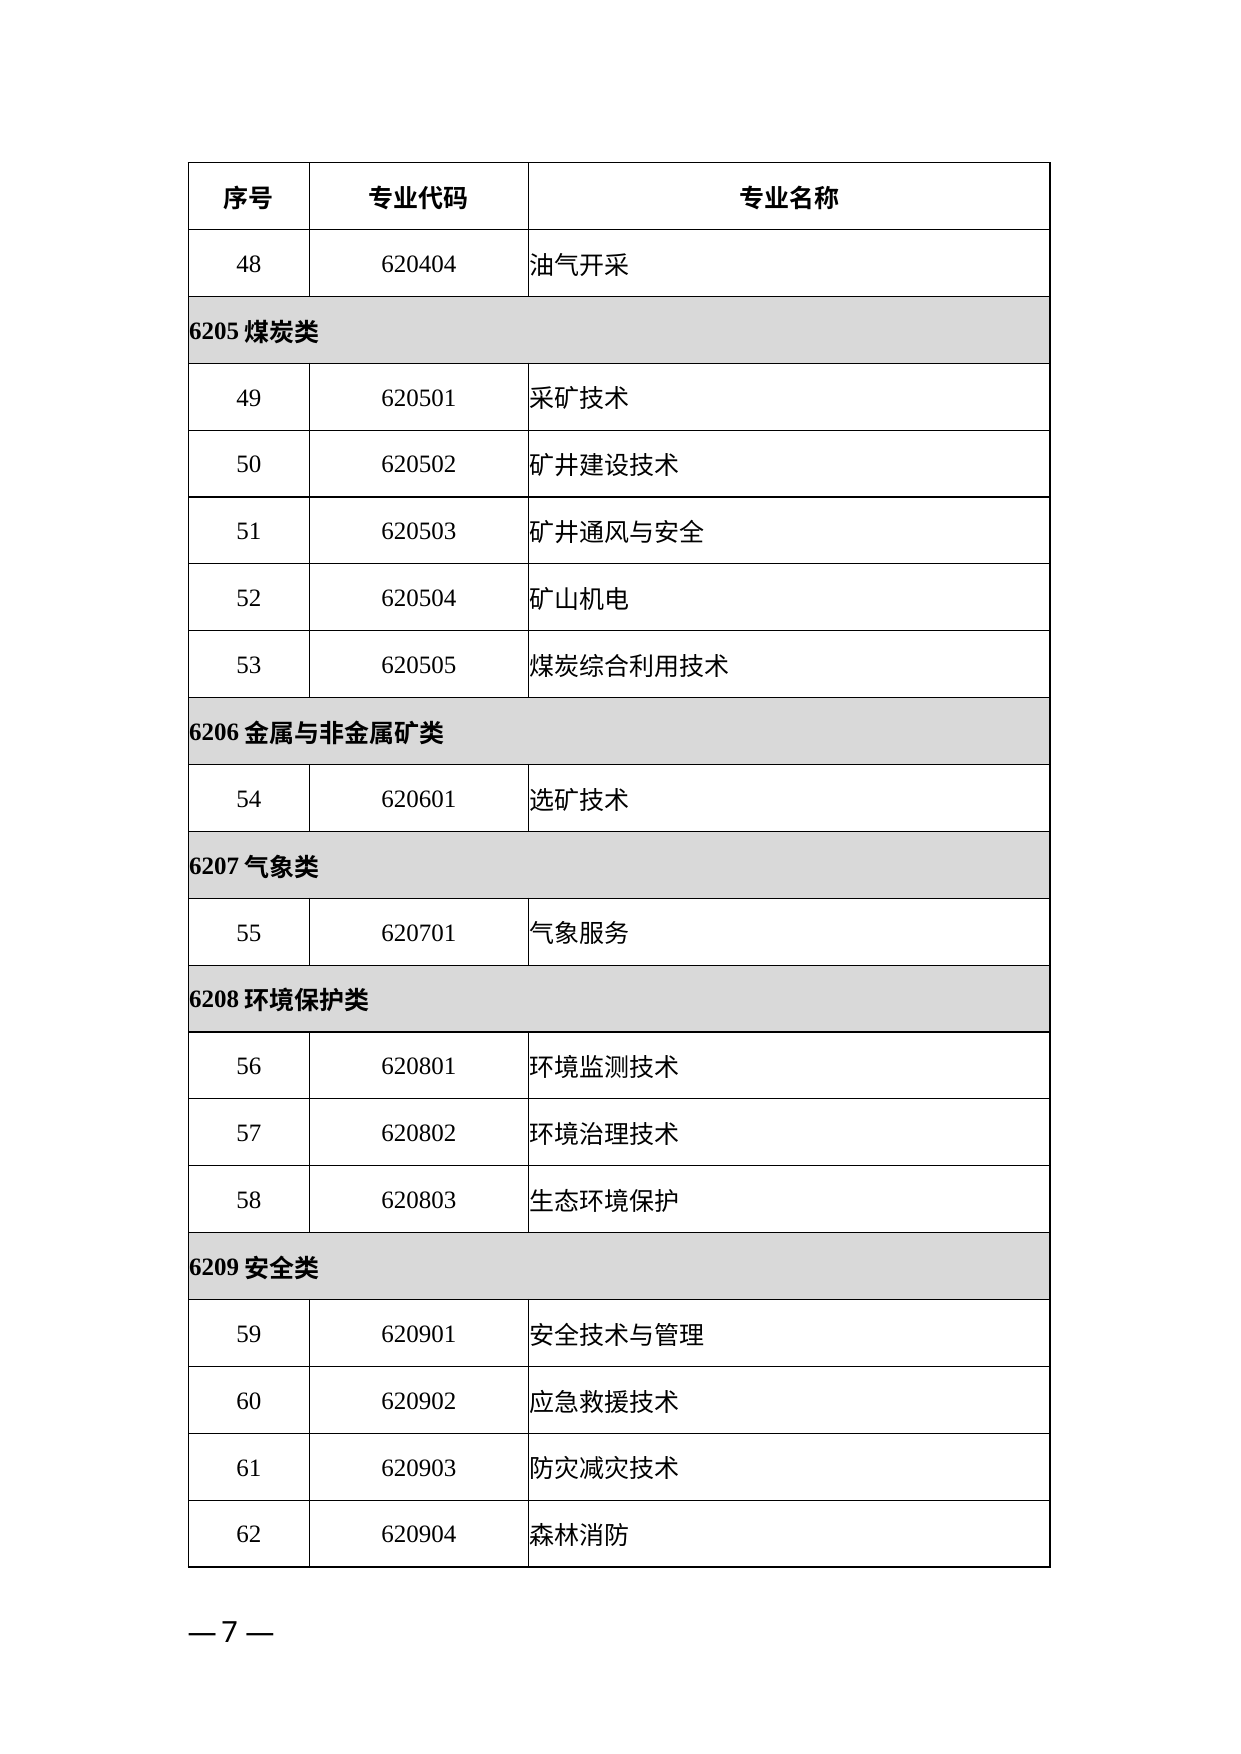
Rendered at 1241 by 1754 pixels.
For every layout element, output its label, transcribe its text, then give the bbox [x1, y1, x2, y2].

table_cell 620503 [310, 498, 528, 563]
table_cell 6208环境保护类 [189, 966, 1049, 1031]
table_cell 620803 [310, 1166, 528, 1232]
table_cell 620901 [310, 1300, 528, 1366]
table_header 专业代码 [310, 163, 528, 229]
table_cell 应急救援技术 [529, 1367, 1049, 1433]
table_cell 620501 [310, 364, 528, 429]
table_cell 620701 [310, 899, 528, 964]
table_cell 51 [189, 498, 309, 563]
table_cell 620902 [310, 1367, 528, 1433]
table_cell 58 [189, 1166, 309, 1232]
table_cell 620505 [310, 631, 528, 697]
table_cell 6207气象类 [189, 832, 1049, 898]
table_cell 49 [189, 364, 309, 429]
table_cell 气象服务 [529, 899, 1049, 964]
table_cell 61 [189, 1434, 309, 1499]
table_cell 安全技术与管理 [529, 1300, 1049, 1366]
table_cell 54 [189, 765, 309, 831]
table_cell 620904 [310, 1501, 528, 1566]
table_cell 6209安全类 [189, 1233, 1049, 1299]
table_cell 6205煤炭类 [189, 297, 1049, 363]
table_cell 油气开采 [529, 230, 1049, 296]
table_header 序号 [189, 163, 309, 229]
table_cell 62 [189, 1501, 309, 1566]
table_cell 煤炭综合利用技术 [529, 631, 1049, 697]
table_cell 采矿技术 [529, 364, 1049, 429]
table_cell 矿井建设技术 [529, 431, 1049, 496]
table_cell 620504 [310, 564, 528, 630]
table_cell 矿山机电 [529, 564, 1049, 630]
table_cell 55 [189, 899, 309, 964]
table_cell 6206金属与非金属矿类 [189, 698, 1049, 764]
table_cell 56 [189, 1033, 309, 1098]
table_cell 620502 [310, 431, 528, 496]
table_cell 选矿技术 [529, 765, 1049, 831]
table_cell 620903 [310, 1434, 528, 1499]
table_cell 620802 [310, 1099, 528, 1165]
table_cell 59 [189, 1300, 309, 1366]
table_cell 53 [189, 631, 309, 697]
table_cell 森林消防 [529, 1501, 1049, 1566]
table_cell 50 [189, 431, 309, 496]
table_cell 环境监测技术 [529, 1033, 1049, 1098]
table_cell 57 [189, 1099, 309, 1165]
table_cell 矿井通风与安全 [529, 498, 1049, 563]
table_cell 防灾减灾技术 [529, 1434, 1049, 1499]
table_cell 620801 [310, 1033, 528, 1098]
table_cell 48 [189, 230, 309, 296]
table_cell 环境治理技术 [529, 1099, 1049, 1165]
table_cell 60 [189, 1367, 309, 1433]
table_header 专业名称 [529, 163, 1049, 229]
table_cell 52 [189, 564, 309, 630]
table_cell 620601 [310, 765, 528, 831]
table_cell 620404 [310, 230, 528, 296]
table_cell 生态环境保护 [529, 1166, 1049, 1232]
